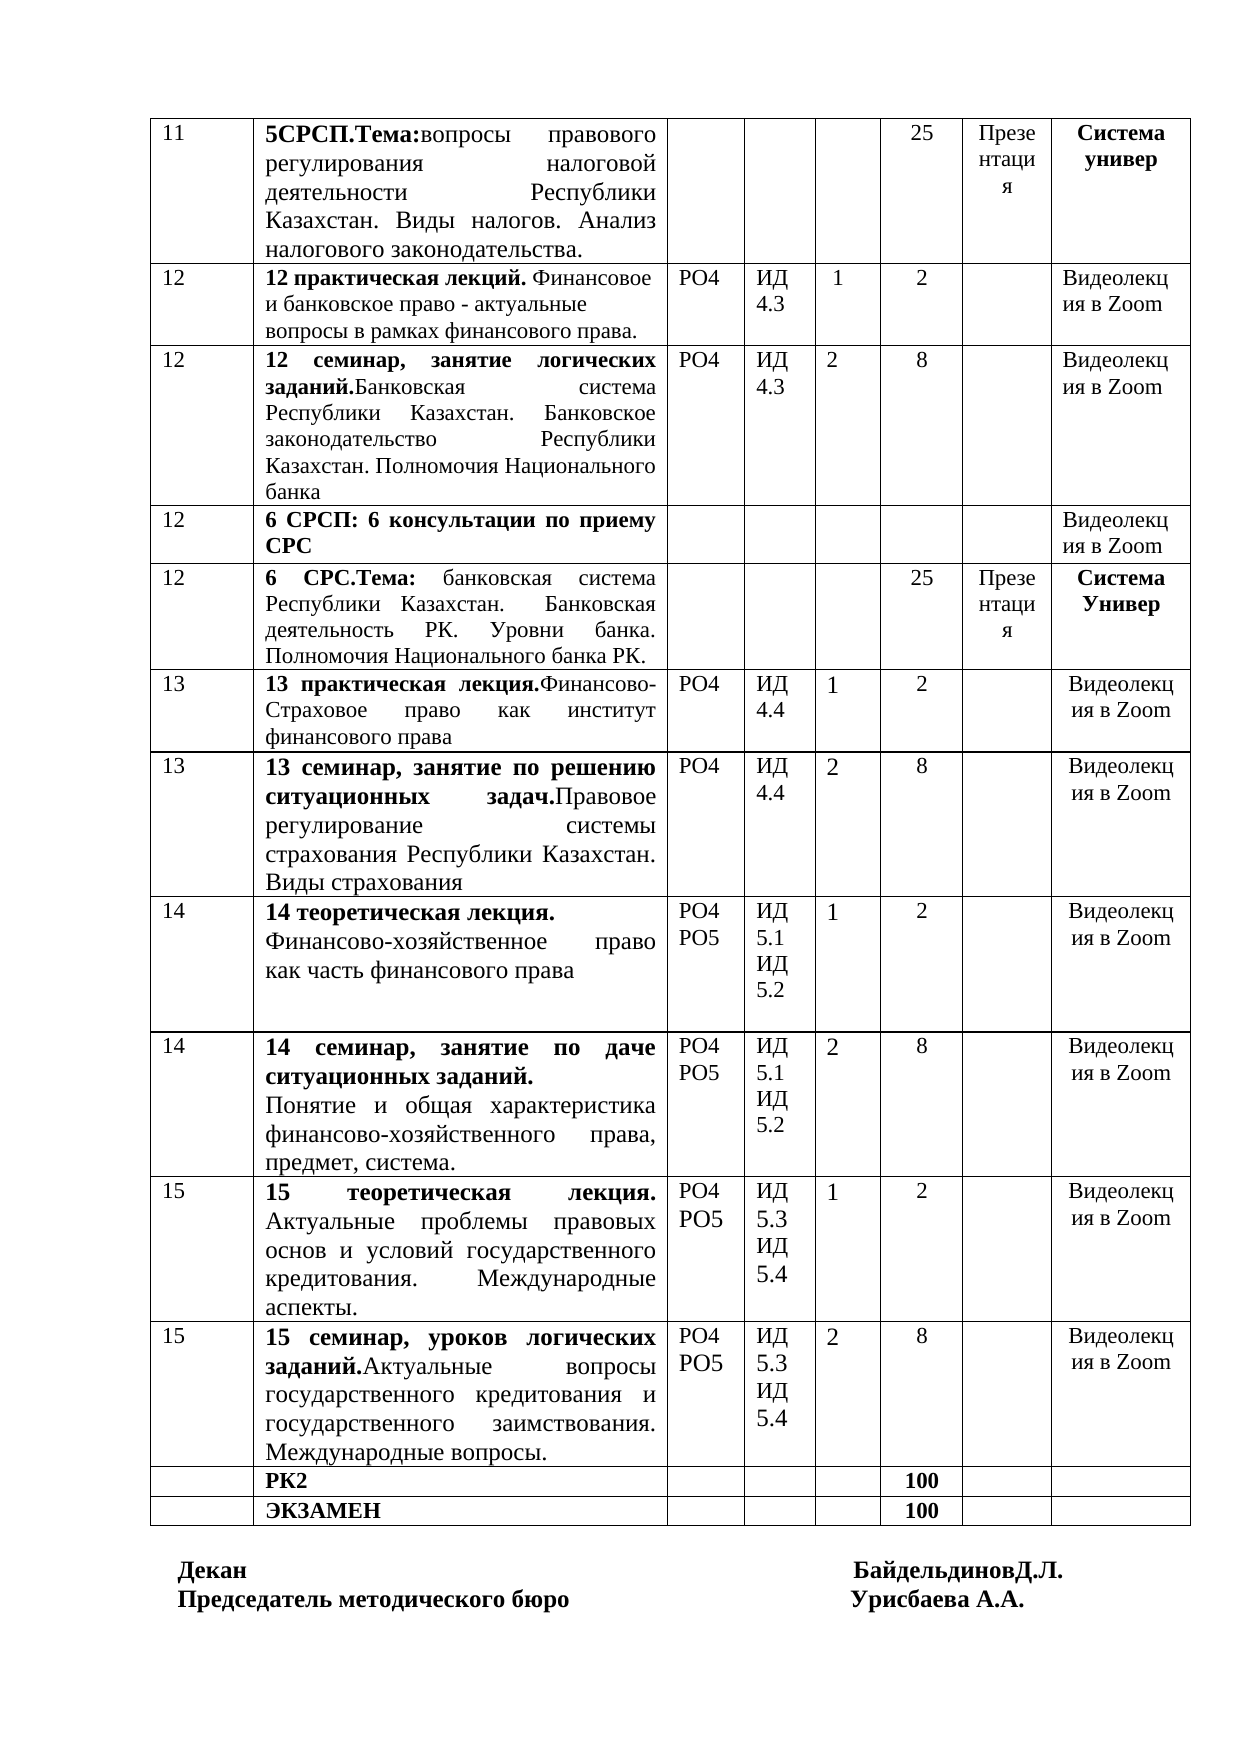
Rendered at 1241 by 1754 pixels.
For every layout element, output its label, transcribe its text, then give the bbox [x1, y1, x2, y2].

table_cell [668, 119, 744, 263]
text Декан БайдельдиновД.Л. [177, 1555, 1152, 1584]
table_cell 15 [151, 1177, 253, 1321]
table_cell 8 [881, 1322, 962, 1466]
table_cell 2 [881, 670, 962, 751]
table_cell 5СРСП.Тема:вопросы правового регулирования налоговой деятельности Республики Казахстан. Виды налогов. Анализ налогового законодательства. [254, 119, 667, 263]
table_cell [816, 119, 880, 263]
table_cell [963, 1177, 1051, 1321]
table_cell Презентация [963, 119, 1051, 263]
table_cell 2 [816, 753, 880, 896]
table_cell 12 семинар, занятие логических заданий.Банковская система Республики Казахстан. Банковское законодательство Республики Казахстан. Полномочия Национального банка [254, 346, 667, 504]
table_cell [151, 1467, 253, 1496]
table_cell [745, 564, 815, 669]
table_cell 1 [816, 264, 880, 345]
table_cell 2 [816, 1322, 880, 1466]
text Председатель методического бюро Урисбаева А.А. [177, 1584, 1152, 1613]
table_cell [668, 1467, 744, 1496]
table_cell Видеолекция в Zoom [1052, 1033, 1190, 1176]
table_cell [963, 670, 1051, 751]
table_cell 2 [881, 897, 962, 1031]
table_cell Видеолекция в Zoom [1052, 1177, 1190, 1321]
table_cell РО4 РО5 [668, 1177, 744, 1321]
table_cell 13 [151, 753, 253, 896]
table_cell РО4 РО5 [668, 1033, 744, 1176]
table_cell Видеолекция в Zoom [1052, 897, 1190, 1031]
table_cell РО4 [668, 753, 744, 896]
table_cell 15 теоретическая лекция. Актуальные проблемы правовых основ и условий государственного кредитования. Международные аспекты. [254, 1177, 667, 1321]
table_cell 1 [816, 897, 880, 1031]
table_cell [745, 119, 815, 263]
table_cell РО4 [668, 670, 744, 751]
table_cell ИД 5.1 ИД 5.2 [745, 897, 815, 1031]
table_cell ИД 4.3 [745, 346, 815, 504]
table_cell Презентация [963, 564, 1051, 669]
table_cell Видеолекция в Zoom [1052, 264, 1190, 345]
table_cell Система Универ [1052, 564, 1190, 669]
table_cell 6 СРСП: 6 консультации по приему СРС [254, 506, 667, 562]
table_cell 1 [816, 1177, 880, 1321]
table_cell 12 [151, 506, 253, 562]
table_cell [668, 1497, 744, 1525]
table_cell [963, 1497, 1051, 1525]
table_cell 2 [816, 1033, 880, 1176]
table_cell 12 практическая лекций. Финансовое и банковское право - актуальные вопросы в рамках финансового права. [254, 264, 667, 345]
table_cell 11 [151, 119, 253, 263]
table_cell ЭКЗАМЕН [254, 1497, 667, 1525]
table_cell [745, 1497, 815, 1525]
table_cell [668, 564, 744, 669]
table_cell РО4 РО5 [668, 1322, 744, 1466]
table_cell 8 [881, 753, 962, 896]
table_cell 8 [881, 346, 962, 504]
table_cell 15 [151, 1322, 253, 1466]
table_cell 14 [151, 1033, 253, 1176]
table_cell 100 [881, 1497, 962, 1525]
table_cell Видеолекция в Zoom [1052, 506, 1190, 562]
table_cell 12 [151, 346, 253, 504]
table_cell РК2 [254, 1467, 667, 1496]
table_cell [816, 564, 880, 669]
table_cell [151, 1497, 253, 1525]
table_cell [668, 506, 744, 562]
table_cell 100 [881, 1467, 962, 1496]
table_cell [881, 506, 962, 562]
table_cell [816, 506, 880, 562]
table_cell ИД 5.3 ИД 5.4 [745, 1322, 815, 1466]
table_cell 14 [151, 897, 253, 1031]
table_cell [963, 753, 1051, 896]
table_cell 2 [816, 346, 880, 504]
table_cell 14 теоретическая лекция. Финансово-хозяйственное право как часть финансового права [254, 897, 667, 1031]
table_cell [963, 1467, 1051, 1496]
table_cell 12 [151, 264, 253, 345]
table_cell [1052, 1497, 1190, 1525]
table_cell [816, 1467, 880, 1496]
table_cell 13 [151, 670, 253, 751]
table_cell ИД 4.4 [745, 670, 815, 751]
table_cell РО4 [668, 264, 744, 345]
table_cell [745, 506, 815, 562]
table_cell [963, 1322, 1051, 1466]
table_cell Видеолекция в Zoom [1052, 1322, 1190, 1466]
table_cell РО4 [668, 346, 744, 504]
table_cell ИД 4.4 [745, 753, 815, 896]
table_cell 2 [881, 264, 962, 345]
table_cell Видеолекция в Zoom [1052, 753, 1190, 896]
table_cell [963, 346, 1051, 504]
table_cell 12 [151, 564, 253, 669]
table_cell 25 [881, 119, 962, 263]
table_cell 1 [816, 670, 880, 751]
table_cell [963, 1033, 1051, 1176]
table_cell 13 семинар, занятие по решению ситуационных задач.Правовое регулирование системы страхования Республики Казахстан. Виды страхования [254, 753, 667, 896]
table_cell [745, 1467, 815, 1496]
table_cell [963, 897, 1051, 1031]
table_cell [816, 1497, 880, 1525]
table_cell 8 [881, 1033, 962, 1176]
table_cell Видеолекция в Zoom [1052, 346, 1190, 504]
table_cell [963, 506, 1051, 562]
table_cell Видеолекция в Zoom [1052, 670, 1190, 751]
table_cell 2 [881, 1177, 962, 1321]
table_cell [1052, 1467, 1190, 1496]
table_cell [963, 264, 1051, 345]
table_cell Система универ [1052, 119, 1190, 263]
table_cell 14 семинар, занятие по даче ситуационных заданий. Понятие и общая характеристика финансово-хозяйственного права, предмет, система. [254, 1033, 667, 1176]
table_cell 15 семинар, уроков логических заданий.Актуальные вопросы государственного кредитования и государственного заимствования. Международные вопросы. [254, 1322, 667, 1466]
table_cell 6 СРС.Тема: банковская система Республики Казахстан. Банковская деятельность РК. Уровни банка. Полномочия Национального банка РК. [254, 564, 667, 669]
table_cell РО4 РО5 [668, 897, 744, 1031]
table_cell 13 практическая лекция.Финансово-Страховое право как институт финансового права [254, 670, 667, 751]
table_cell ИД 5.1 ИД 5.2 [745, 1033, 815, 1176]
table_cell ИД 4.3 [745, 264, 815, 345]
table_cell 25 [881, 564, 962, 669]
table_cell ИД 5.3 ИД 5.4 [745, 1177, 815, 1321]
